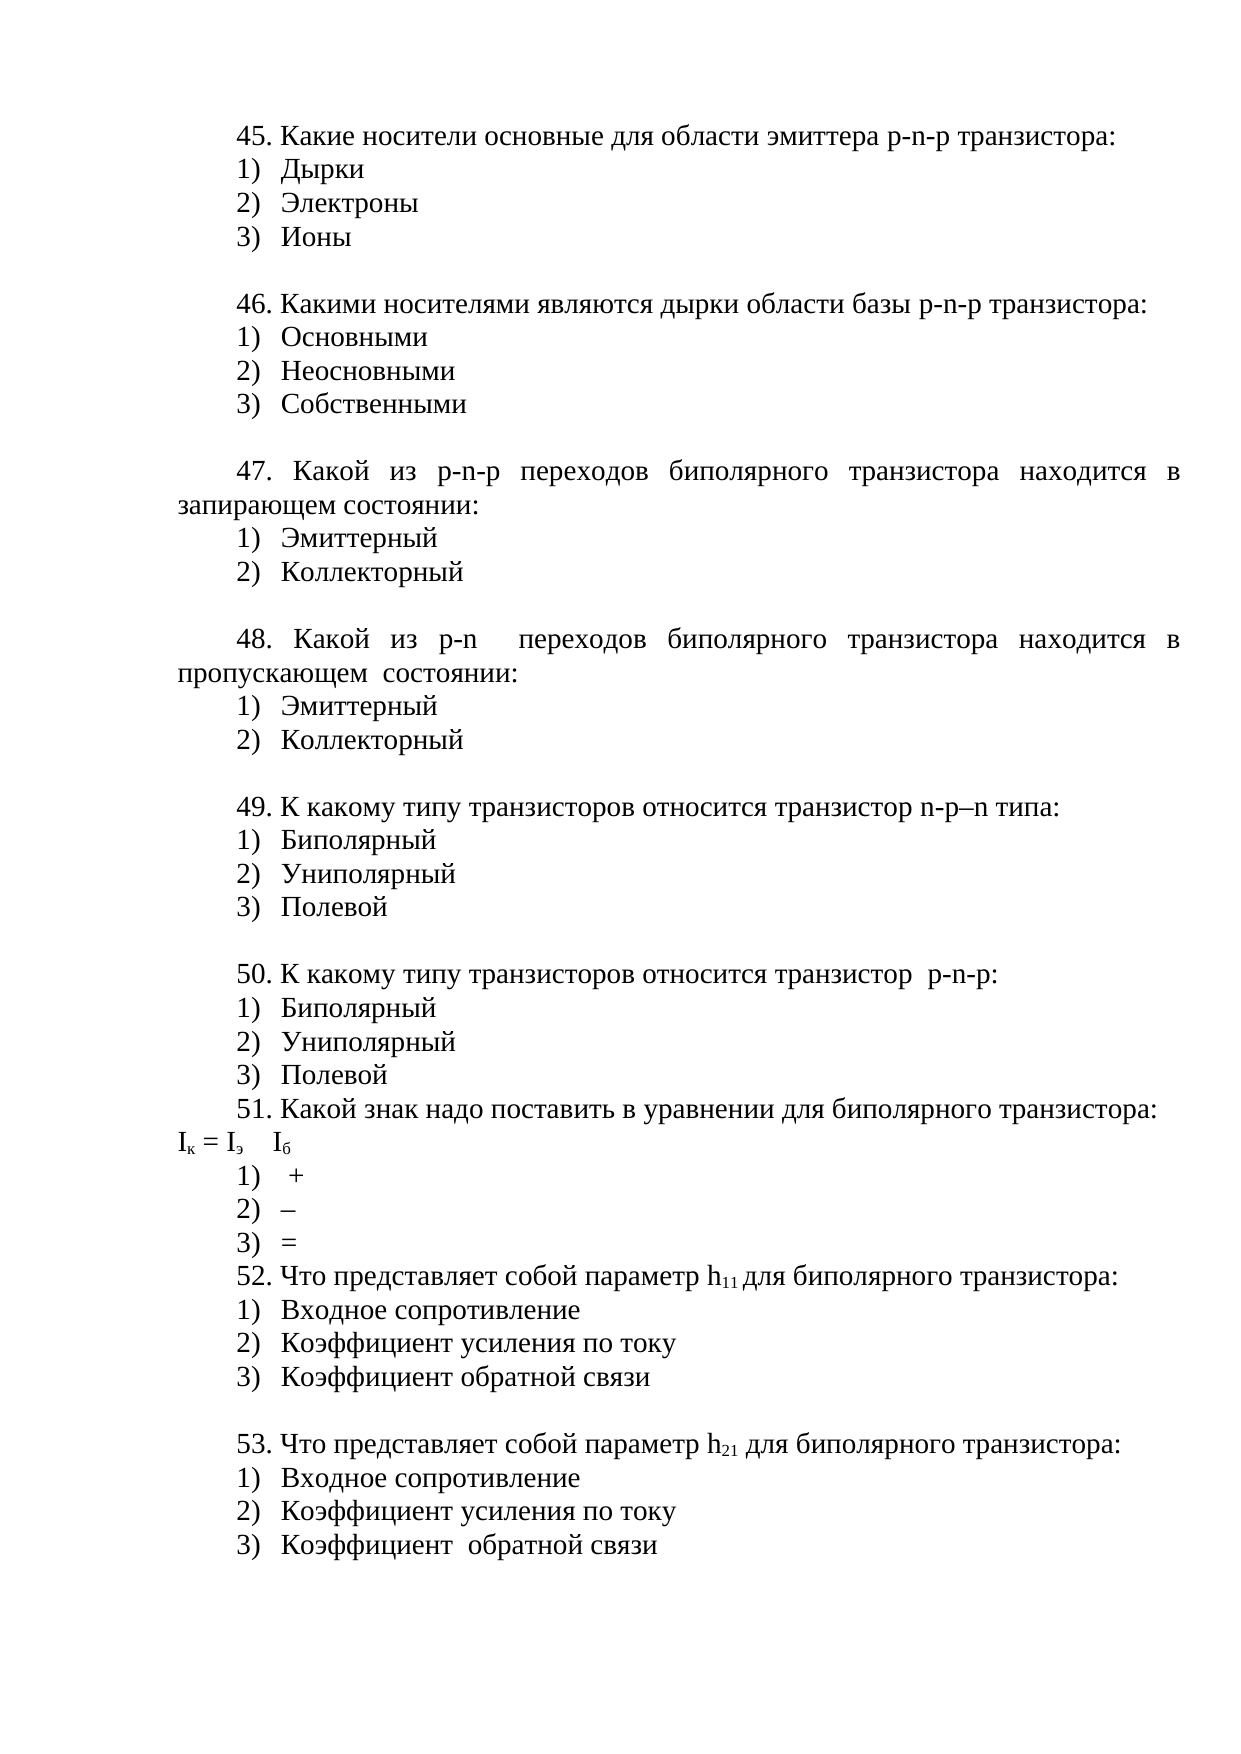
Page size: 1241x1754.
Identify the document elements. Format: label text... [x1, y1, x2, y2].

list Униполярный [177, 1024, 1181, 1057]
list Коэффициент усиления по току [177, 1493, 1181, 1527]
text 53. Что представляет собой параметр h21 для биполярного транзистора: [177, 1426, 1181, 1460]
text 46. Какими носителями являются дырки области базы p-n-p транзистора: [177, 286, 1181, 319]
list Дырки [177, 152, 1181, 185]
list Ионы [177, 219, 1181, 252]
text 47. Какой из p-n-p переходов биполярного транзистора находится в запирающем состоянии: [177, 453, 1181, 521]
list Электроны [177, 185, 1181, 219]
list Коллекторный [177, 722, 1181, 755]
text 45. Какие носители основные для области эмиттера p-n-p транзистора: [177, 118, 1181, 152]
list Униполярный [177, 856, 1181, 889]
list Собственными [177, 386, 1181, 420]
list Неосновными [177, 353, 1181, 386]
text 48. Какой из p-n переходов биполярного транзистора находится в пропускающем состоянии: [177, 621, 1181, 688]
text Iк = Iэ Iб [177, 1124, 1181, 1158]
text 50. К какому типу транзисторов относится транзистор p-n-p: [177, 957, 1181, 990]
list Полевой [177, 1057, 1181, 1091]
list Коэффициент обратной связи [177, 1359, 1181, 1393]
list Коэффициент обратной связи [177, 1527, 1181, 1560]
list Основными [177, 319, 1181, 353]
list Коэффициент усиления по току [177, 1326, 1181, 1359]
list Полевой [177, 889, 1181, 923]
list Эмиттерный [177, 521, 1181, 554]
text 49. К какому типу транзисторов относится транзистор n-p–n типа: [177, 789, 1181, 822]
list Входное сопротивление [177, 1460, 1181, 1493]
list Биполярный [177, 822, 1181, 856]
list Эмиттерный [177, 688, 1181, 722]
text 51. Какой знак надо поставить в уравнении для биполярного транзистора: [177, 1091, 1181, 1124]
text 52. Что представляет собой параметр h11 для биполярного транзистора: [177, 1258, 1181, 1292]
list Коллекторный [177, 554, 1181, 588]
list – [177, 1191, 1181, 1225]
list Входное сопротивление [177, 1292, 1181, 1326]
list = [177, 1225, 1181, 1258]
list Биполярный [177, 990, 1181, 1024]
list + [177, 1158, 1181, 1191]
